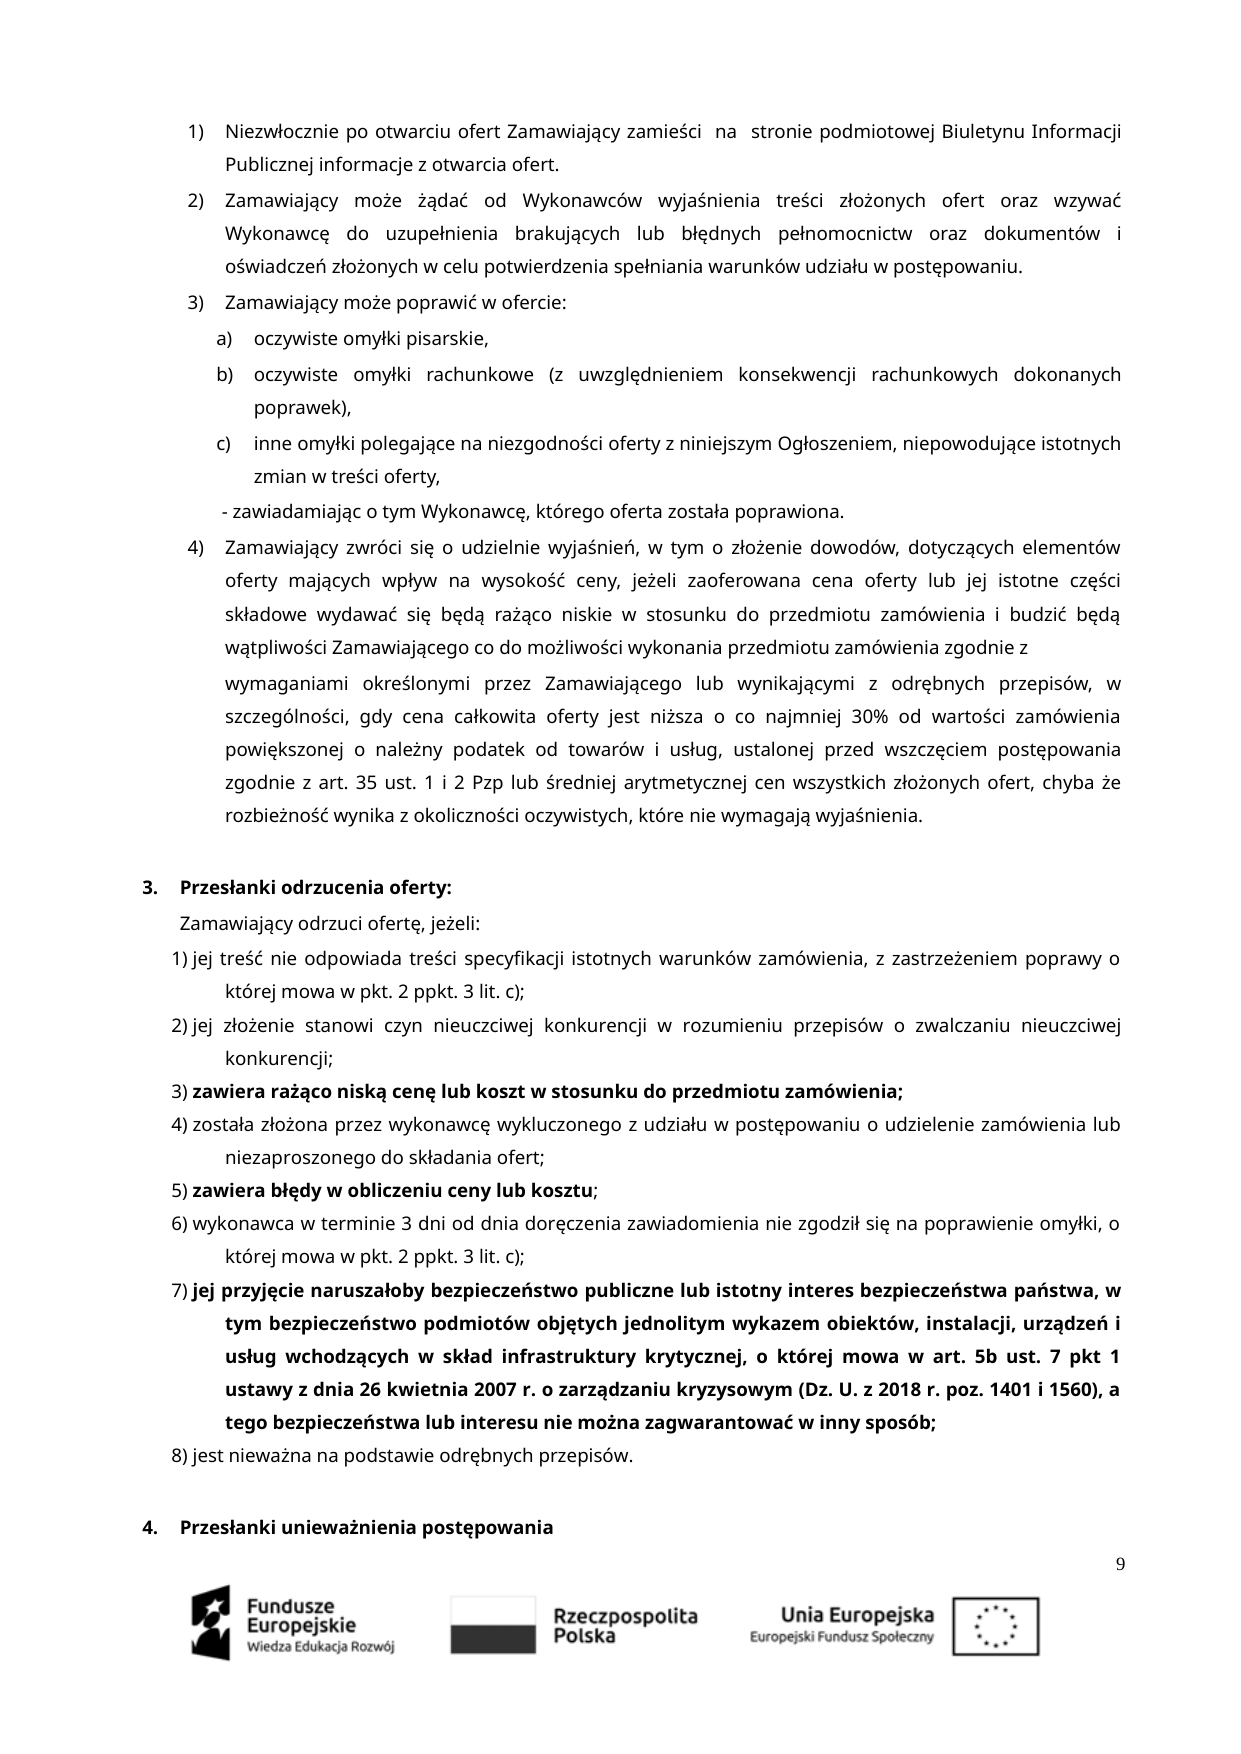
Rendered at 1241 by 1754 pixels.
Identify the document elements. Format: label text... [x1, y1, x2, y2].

list Przesłanki unieważnienia postępowania [142, 1514, 1122, 1540]
list oczywiste omyłki rachunkowe (z uwzględnieniem konsekwencji rachunkowych dokonanych poprawek), [216, 361, 1122, 419]
list zawiera rażąco niską cenę lub koszt w stosunku do przedmiotu zamówienia; [187, 1078, 1122, 1104]
list oczywiste omyłki pisarskie, [216, 325, 1122, 351]
list jej złożenie stanowi czyn nieuczciwej konkurencji w rozumieniu przepisów o zwalczaniu nieuczciwej konkurencji; [187, 1012, 1122, 1071]
list zawiera błędy w obliczeniu ceny lub kosztu; [187, 1177, 1122, 1203]
list jest nieważna na podstawie odrębnych przepisów. [187, 1442, 1122, 1468]
list Zamawiający może poprawić w ofercie: [187, 289, 1122, 315]
list Przesłanki odrzucenia oferty: [142, 874, 1122, 899]
list Niezwłocznie po otwarciu ofert Zamawiający zamieści na stronie podmiotowej Biuletynu Informacji Publicznej informacje z otwarcia ofert. [187, 118, 1122, 177]
picture [150, 1566, 1096, 1684]
list jej treść nie odpowiada treści specyfikacji istotnych warunków zamówienia, z zastrzeżeniem poprawy o której mowa w pkt. 2 ppkt. 3 lit. c); [187, 946, 1122, 1004]
list Zamawiający może żądać od Wykonawców wyjaśnienia treści złożonych ofert oraz wzywać Wykonawcę do uzupełnienia brakujących lub błędnych pełnomocnictw oraz dokumentów i oświadczeń złożonych w celu potwierdzenia spełniania warunków udziału w postępowaniu. [187, 187, 1122, 279]
text - zawiadamiając o tym Wykonawcę, którego oferta została poprawiona. [187, 499, 1122, 524]
list została złożona przez wykonawcę wykluczonego z udziału w postępowaniu o udzielenie zamówienia lub niezaproszonego do składania ofert; [187, 1111, 1122, 1170]
list jej przyjęcie naruszałoby bezpieczeństwo publiczne lub istotny interes bezpieczeństwa państwa, w tym bezpieczeństwo podmiotów objętych jednolitym wykazem obiektów, instalacji, urządzeń i usług wchodzących w skład infrastruktury krytycznej, o której mowa w art. 5b ust. 7 pkt 1 ustawy z dnia 26 kwietnia 2007 r. o zarządzaniu kryzysowym (Dz. U. z 2018 r. poz. 1401 i 1560), a tego bezpieczeństwa lub interesu nie można zagwarantować w inny sposób; [187, 1277, 1122, 1435]
text Zamawiający odrzuci ofertę, jeżeli: [179, 910, 1122, 935]
list inne omyłki polegające na niezgodności oferty z niniejszym Ogłoszeniem, niepowodujące istotnych zmian w treści oferty, [216, 430, 1122, 488]
list Zamawiający zwróci się o udzielnie wyjaśnień, w tym o złożenie dowodów, dotyczących elementów oferty mających wpływ na wysokość ceny, jeżeli zaoferowana cena oferty lub jej istotne części składowe wydawać się będą rażąco niskie w stosunku do przedmiotu zamówienia i budzić będą wątpliwości Zamawiającego co do możliwości wykonania przedmiotu zamówienia zgodnie z [187, 534, 1122, 659]
text wymaganiami określonymi przez Zamawiającego lub wynikającymi z odrębnych przepisów, w szczególności, gdy cena całkowita oferty jest niższa o co najmniej 30% od wartości zamówienia powiększonej o należny podatek od towarów i usług, ustalonej przed wszczęciem postępowania zgodnie z art. 35 ust. 1 i 2 Pzp lub średniej arytmetycznej cen wszystkich złożonych ofert, chyba że rozbieżność wynika z okoliczności oczywistych, które nie wymagają wyjaśnienia. [225, 670, 1122, 828]
list wykonawca w terminie 3 dni od dnia doręczenia zawiadomienia nie zgodził się na poprawienie omyłki, o której mowa w pkt. 2 ppkt. 3 lit. c); [187, 1211, 1122, 1269]
